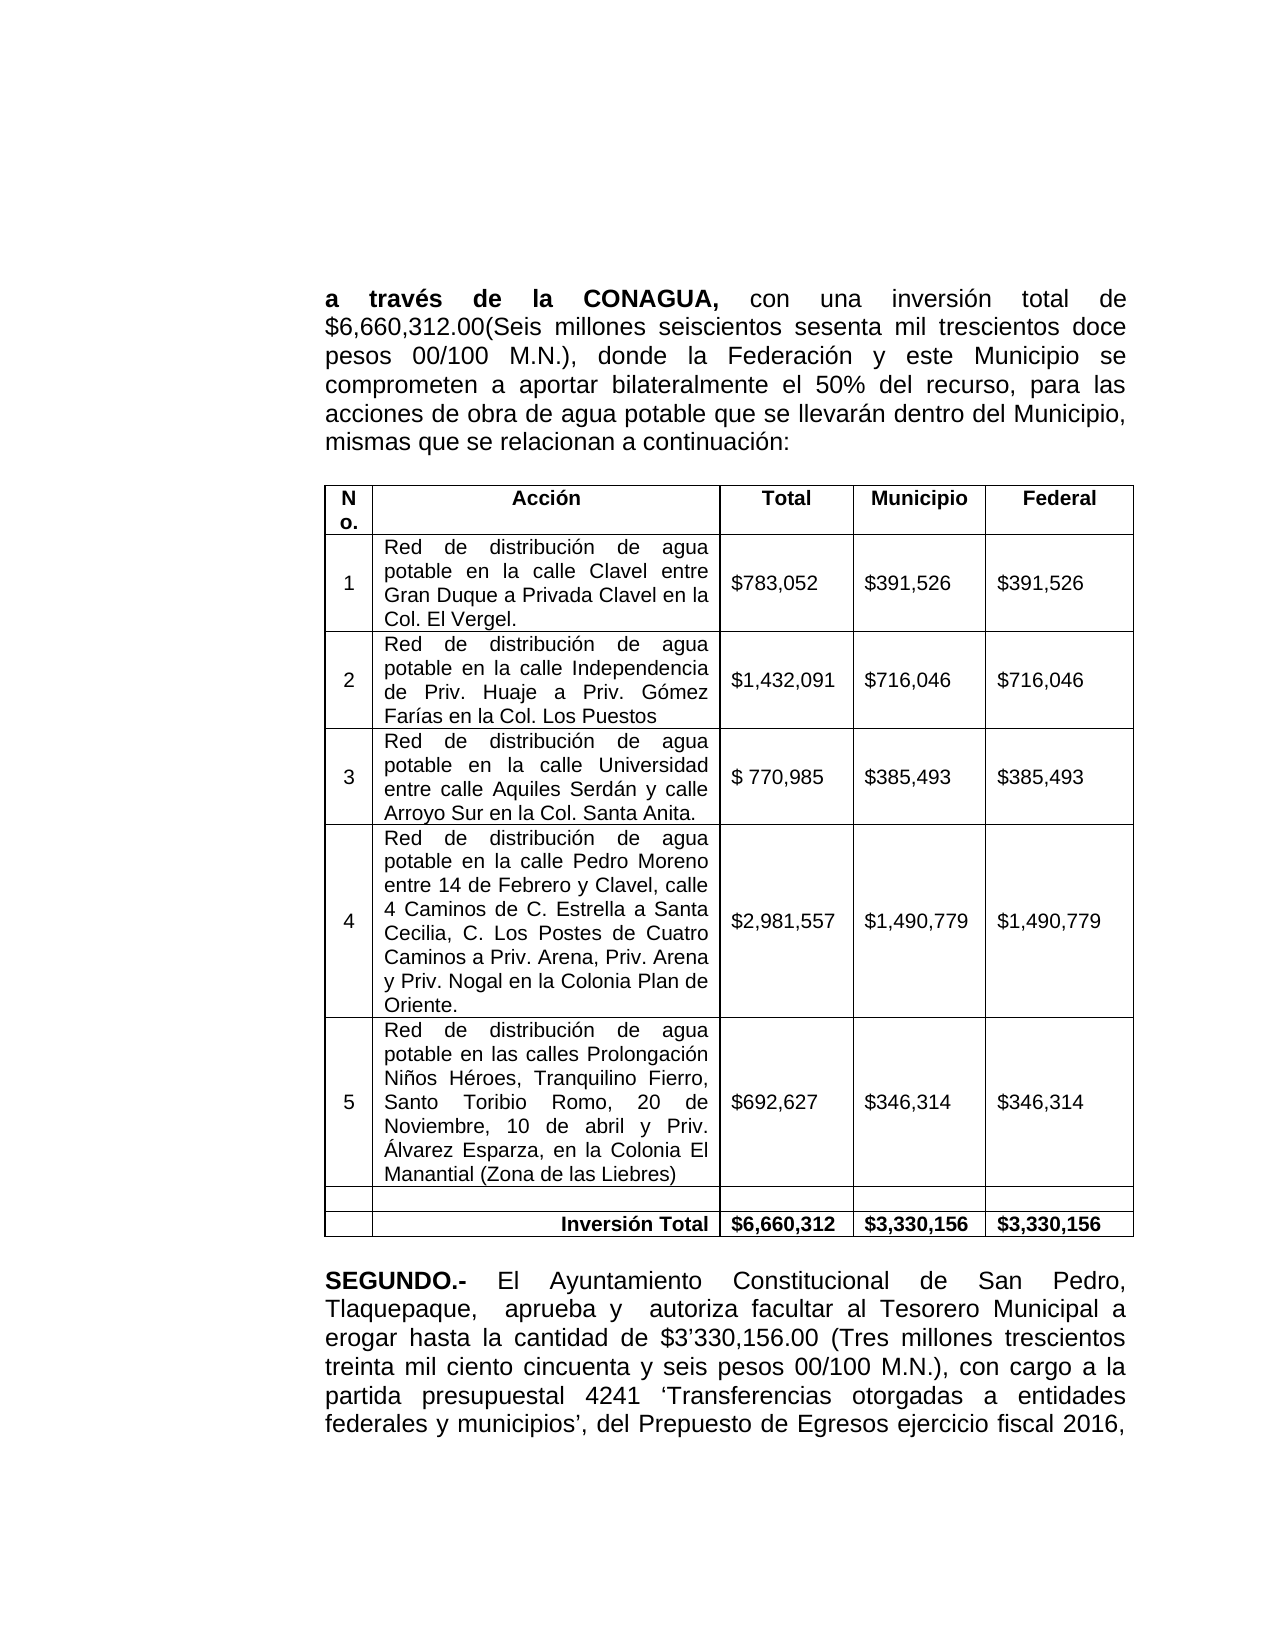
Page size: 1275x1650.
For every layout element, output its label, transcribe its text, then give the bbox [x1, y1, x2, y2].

table_cell 1 [326, 535, 372, 631]
table_cell $692,627 [721, 1018, 853, 1186]
table_cell $ 770,985 [721, 729, 853, 824]
table_cell $1,490,779 [986, 825, 1133, 1017]
table_cell Red de distribución de agua potable en la calle Independencia de Priv. Huaje a Priv. Gómez Farías en la Col. Los Puestos [373, 632, 719, 727]
table_cell Red de distribución de agua potable en la calle Universidad entre calle Aquiles Serdán y calle Arroyo Sur en la Col. Santa Anita. [373, 729, 719, 824]
table_header No. [326, 486, 372, 534]
table_cell $391,526 [854, 535, 985, 631]
table_cell Red de distribución de agua potable en la calle Clavel entre Gran Duque a Privada Clavel en la Col. El Vergel. [373, 535, 719, 631]
table_cell $783,052 [721, 535, 853, 631]
table_cell 4 [326, 825, 372, 1017]
table_cell Red de distribución de agua potable en la calle Pedro Moreno entre 14 de Febrero y Clavel, calle 4 Caminos de C. Estrella a Santa Cecilia, C. Los Postes de Cuatro Caminos a Priv. Arena, Priv. Arena y Priv. Nogal en la Colonia Plan de Oriente. [373, 825, 719, 1017]
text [325, 283, 1127, 456]
table_cell 5 [326, 1018, 372, 1186]
table_cell [326, 1212, 372, 1236]
table_cell $1,490,779 [854, 825, 985, 1017]
table_cell Inversión Total [373, 1212, 719, 1236]
table_header Municipio [854, 486, 985, 534]
table_cell $385,493 [986, 729, 1133, 824]
table_cell $3,330,156 [986, 1212, 1133, 1236]
table_cell $1,432,091 [721, 632, 853, 727]
table_cell [854, 1187, 985, 1211]
table_cell $3,330,156 [854, 1212, 985, 1236]
table_cell [373, 1187, 719, 1211]
table_header Federal [986, 486, 1133, 534]
table_header Total [721, 486, 853, 534]
table_cell [721, 1187, 853, 1211]
table_cell $2,981,557 [721, 825, 853, 1017]
table_cell $6,660,312 [721, 1212, 853, 1236]
table_cell $346,314 [986, 1018, 1133, 1186]
table_cell $385,493 [854, 729, 985, 824]
table_cell $716,046 [986, 632, 1133, 727]
table_cell $346,314 [854, 1018, 985, 1186]
table_cell [986, 1187, 1133, 1211]
table_cell [326, 1187, 372, 1211]
table_cell Red de distribución de agua potable en las calles Prolongación Niños Héroes, Tranquilino Fierro, Santo Toribio Romo, 20 de Noviembre, 10 de abril y Priv. Álvarez Esparza, en la Colonia El Manantial (Zona de las Liebres) [373, 1018, 719, 1186]
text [325, 1266, 1127, 1438]
table_cell 3 [326, 729, 372, 824]
table_header Acción [373, 486, 719, 534]
table_cell $391,526 [986, 535, 1133, 631]
table_cell $716,046 [854, 632, 985, 727]
table_cell 2 [326, 632, 372, 727]
